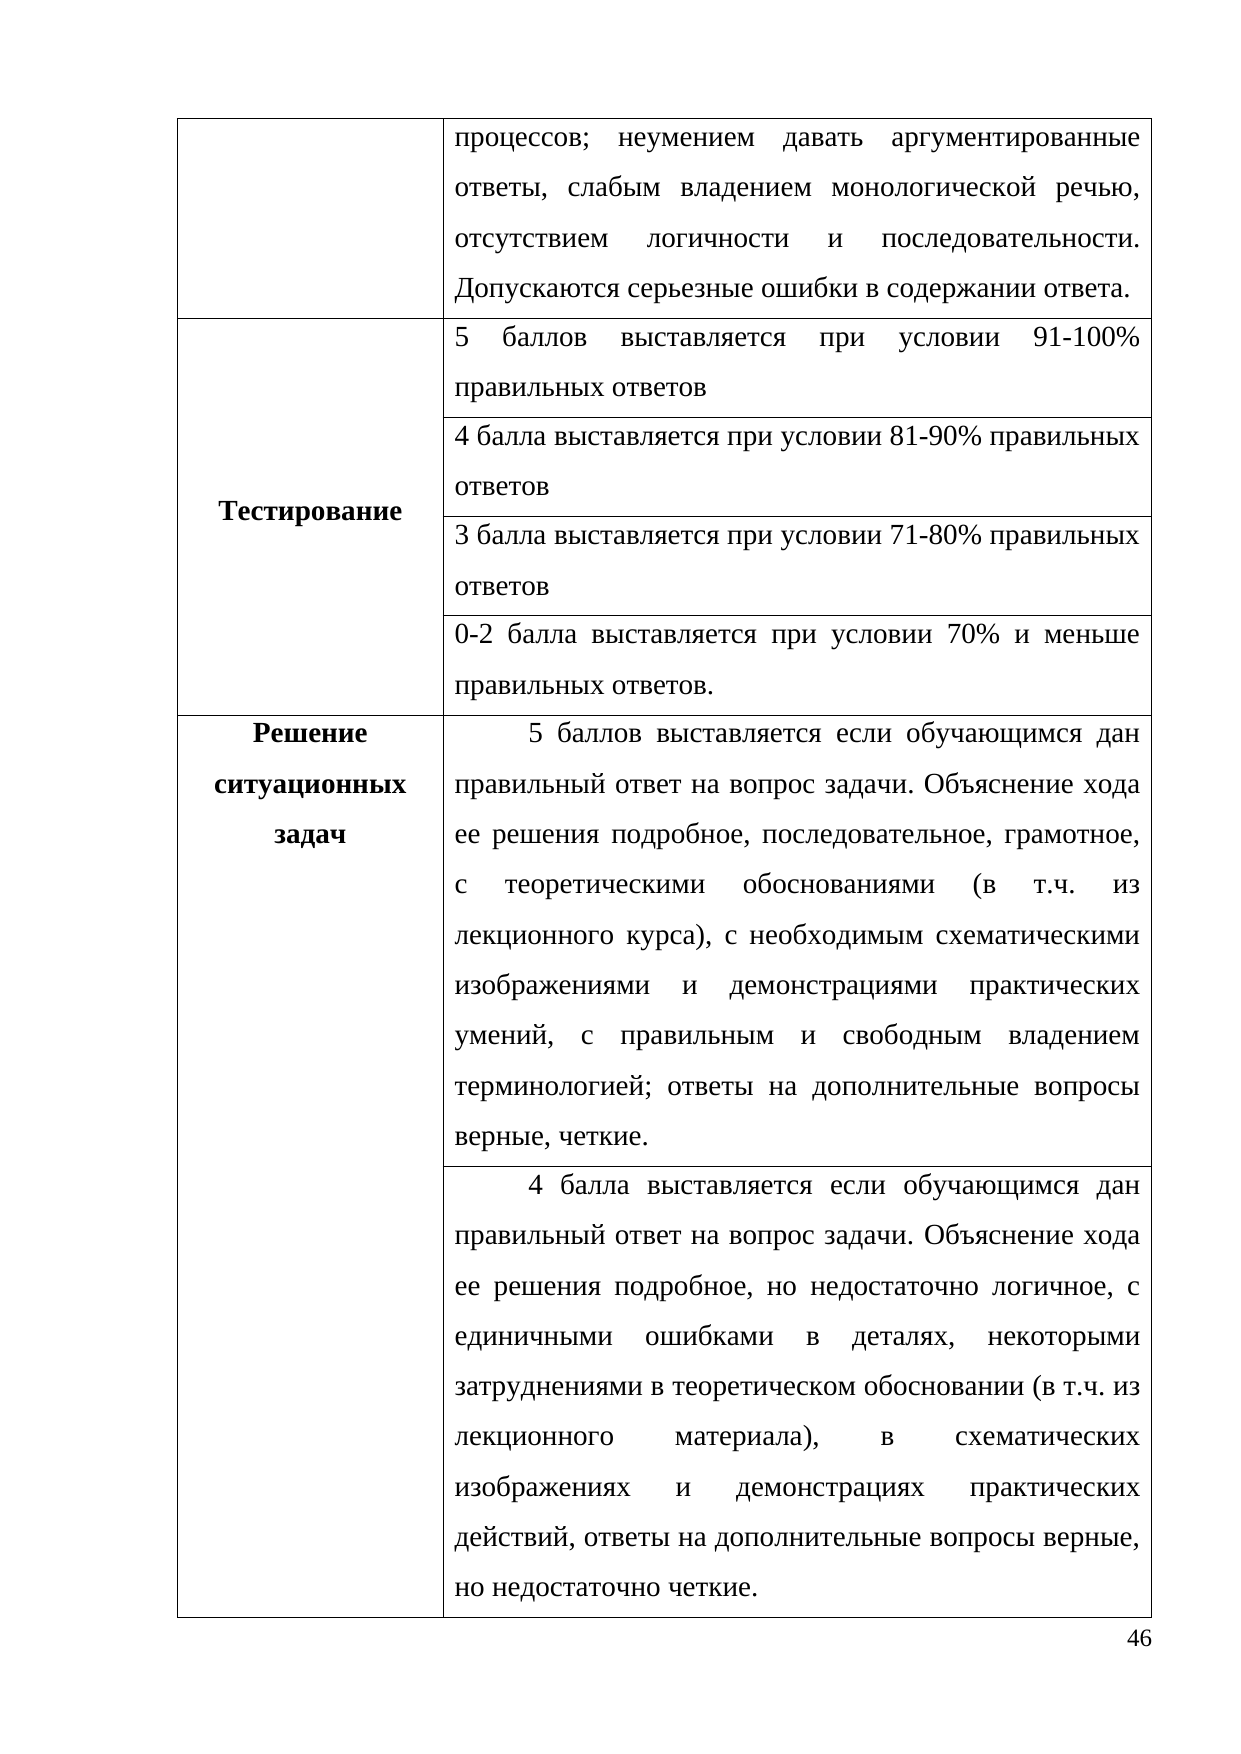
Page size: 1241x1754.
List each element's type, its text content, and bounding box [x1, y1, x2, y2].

table_cell Тестирование [178, 319, 443, 714]
table_cell 0-2 балла выставляется при условии 70% и меньше правильных ответов. [444, 616, 1151, 714]
table_cell 5 баллов выставляется если обучающимся дан правильный ответ на вопрос задачи. Объяснение хода ее решения подробное, последовательное, грамотное, с теоретическими обоснованиями (в т.ч. из лекционного курса), с необходимым схематическими изображениями и демонстрациями практических умений, с правильным и свободным владением терминологией; ответы на дополнительные вопросы верные, четкие. [444, 716, 1151, 1166]
table_cell 4 балла выставляется если обучающимся дан правильный ответ на вопрос задачи. Объяснение хода ее решения подробное, но недостаточно логичное, с единичными ошибками в деталях, некоторыми затруднениями в теоретическом обосновании (в т.ч. из лекционного материала), в схематических изображениях и демонстрациях практических действий, ответы на дополнительные вопросы верные, но недостаточно четкие. [444, 1167, 1151, 1617]
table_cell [444, 119, 1151, 318]
table_cell 3 балла выставляется при условии 71-80% правильных ответов [444, 517, 1151, 615]
table_cell 5 баллов выставляется при условии 91-100% правильных ответов [444, 319, 1151, 417]
table_cell 4 балла выставляется при условии 81-90% правильных ответов [444, 418, 1151, 516]
table_cell Решение ситуационных задач [178, 716, 443, 1617]
